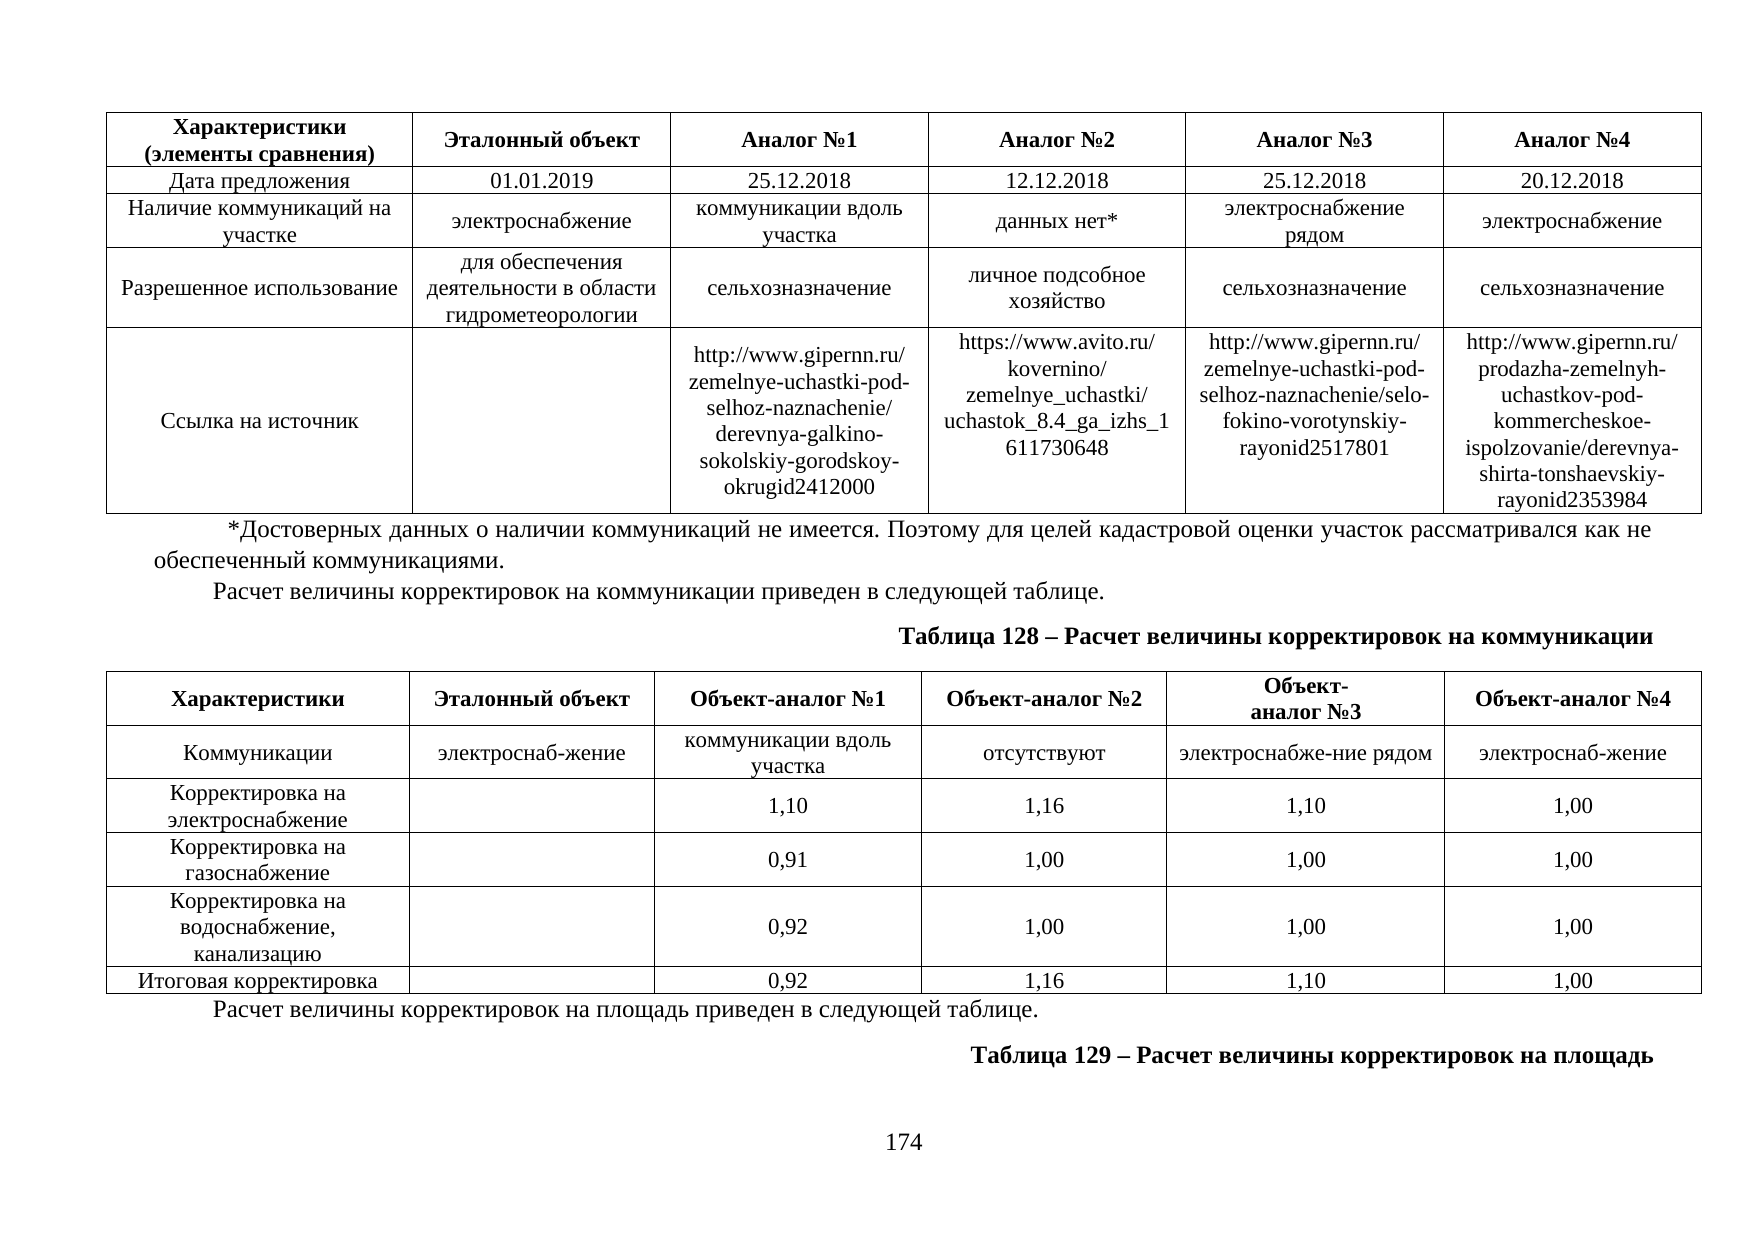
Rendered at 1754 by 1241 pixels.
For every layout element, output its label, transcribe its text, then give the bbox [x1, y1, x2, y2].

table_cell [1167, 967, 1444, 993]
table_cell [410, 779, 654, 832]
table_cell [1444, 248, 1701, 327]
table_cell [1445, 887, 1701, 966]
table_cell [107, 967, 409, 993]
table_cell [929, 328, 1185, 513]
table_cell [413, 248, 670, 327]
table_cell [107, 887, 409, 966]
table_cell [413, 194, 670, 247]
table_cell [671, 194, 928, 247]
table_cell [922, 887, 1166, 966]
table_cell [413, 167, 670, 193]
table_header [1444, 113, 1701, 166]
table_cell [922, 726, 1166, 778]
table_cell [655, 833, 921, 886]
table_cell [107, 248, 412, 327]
text *Достоверных данных о наличии коммуникаций не имеется. Поэтому для целей кадастровой оценки участок рассматривался как не обеспеченный коммуникациями. [153, 514, 1654, 573]
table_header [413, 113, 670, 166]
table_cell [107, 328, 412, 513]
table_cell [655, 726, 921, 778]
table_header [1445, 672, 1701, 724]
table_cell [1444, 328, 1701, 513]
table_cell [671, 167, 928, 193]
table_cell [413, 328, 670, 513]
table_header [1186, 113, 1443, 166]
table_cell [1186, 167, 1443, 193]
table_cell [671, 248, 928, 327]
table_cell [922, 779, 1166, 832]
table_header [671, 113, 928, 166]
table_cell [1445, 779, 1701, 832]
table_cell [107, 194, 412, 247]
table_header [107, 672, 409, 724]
list Расчет величины корректировок на коммуникации приведен в следующей таблице. [153, 576, 1654, 604]
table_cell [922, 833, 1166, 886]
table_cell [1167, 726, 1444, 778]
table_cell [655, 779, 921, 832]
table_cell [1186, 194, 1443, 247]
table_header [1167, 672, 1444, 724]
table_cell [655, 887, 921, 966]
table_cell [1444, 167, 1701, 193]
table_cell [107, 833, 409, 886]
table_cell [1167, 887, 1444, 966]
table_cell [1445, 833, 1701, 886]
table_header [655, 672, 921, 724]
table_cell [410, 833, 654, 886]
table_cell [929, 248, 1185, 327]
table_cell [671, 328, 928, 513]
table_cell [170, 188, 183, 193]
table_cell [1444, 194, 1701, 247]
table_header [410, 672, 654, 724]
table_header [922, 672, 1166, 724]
text Таблица 129 – Расчет величины корректировок на площадь [153, 1040, 1654, 1068]
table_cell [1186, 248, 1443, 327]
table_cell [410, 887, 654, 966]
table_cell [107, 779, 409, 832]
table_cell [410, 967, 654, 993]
list Расчет величины корректировок на площадь приведен в следующей таблице. [153, 994, 1654, 1023]
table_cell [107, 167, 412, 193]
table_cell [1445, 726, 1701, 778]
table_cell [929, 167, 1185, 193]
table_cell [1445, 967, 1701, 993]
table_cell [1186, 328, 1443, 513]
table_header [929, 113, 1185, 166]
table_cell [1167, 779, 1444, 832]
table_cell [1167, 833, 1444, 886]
text Таблица 128 – Расчет величины корректировок на коммуникации [153, 621, 1654, 650]
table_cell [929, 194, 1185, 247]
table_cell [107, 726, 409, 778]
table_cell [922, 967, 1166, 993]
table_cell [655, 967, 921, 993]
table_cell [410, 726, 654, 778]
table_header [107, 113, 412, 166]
